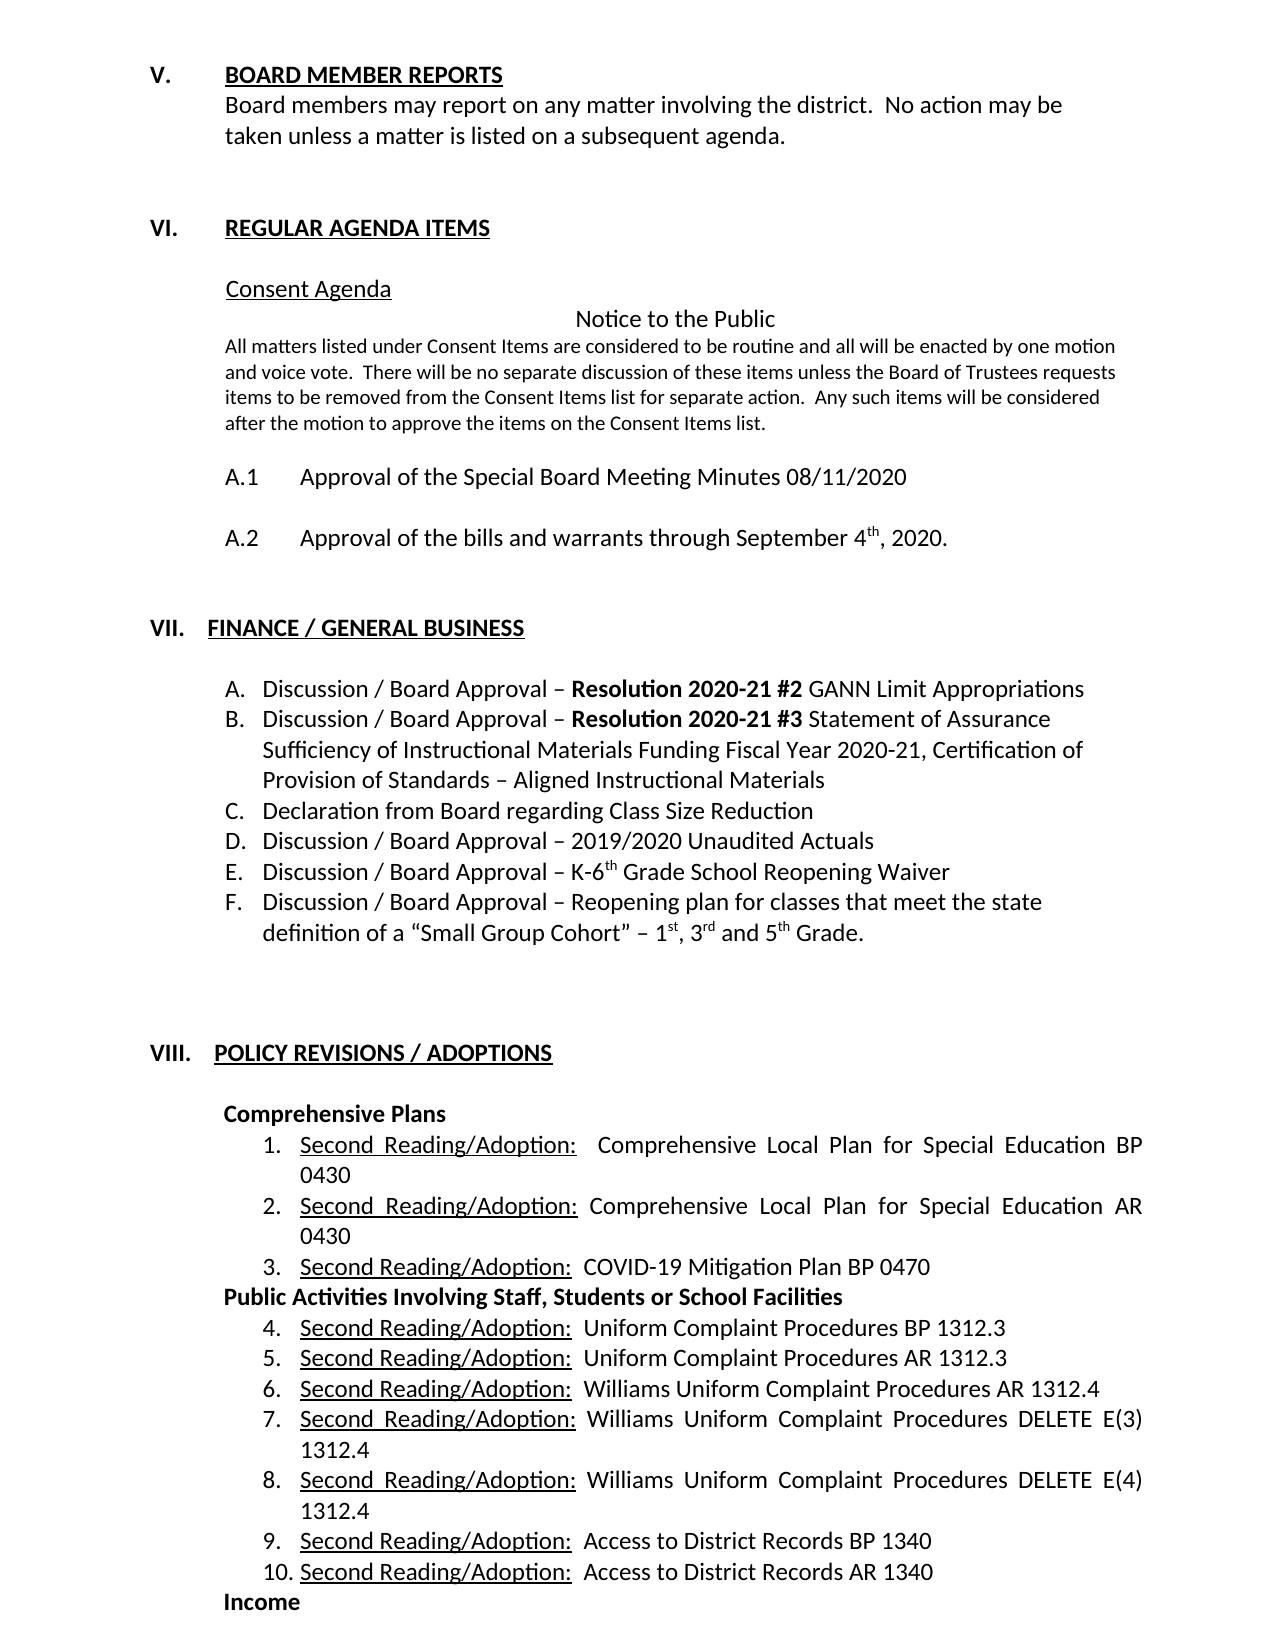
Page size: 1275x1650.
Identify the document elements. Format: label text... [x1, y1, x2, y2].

list Second Reading/Adoption: Williams Uniform Complaint Procedures DELETE E(4) 1312.4 [262, 1464, 1144, 1526]
list Second Reading/Adoption: Williams Uniform Complaint Procedures AR 1312.4 [262, 1373, 1144, 1403]
list Discussion / Board Approval – Resolution 2020-21 #2 GANN Limit Appropriations [225, 673, 1125, 703]
list Second Reading/Adoption: Uniform Complaint Procedures BP 1312.3 [262, 1312, 1144, 1342]
list Second Reading/Adoption: Uniform Complaint Procedures AR 1312.3 [262, 1342, 1144, 1373]
text A.1 Approval of the Special Board Meeting Minutes 08/11/2020 [225, 461, 1125, 491]
text and voice vote. There will be no separate discussion of these items unless the Board of Trustees requests items to be removed from the Consent Items list for separate action. Any such items will be considered after the motion to approve the items on the Consent Items list. [225, 359, 1125, 435]
list Second Reading/Adoption: Comprehensive Local Plan for Special Education BP 0430 [262, 1129, 1144, 1190]
list Second Reading/Adoption: Comprehensive Local Plan for Special Education AR 0430 [262, 1190, 1144, 1251]
text Income [150, 1587, 1144, 1617]
list Discussion / Board Approval – K-6th Grade School Reopening Waiver [225, 856, 1125, 886]
text A.2 Approval of the bills and warrants through September 4th, 2020. [225, 522, 1125, 552]
text V. BOARD MEMBER REPORTS [150, 59, 1125, 89]
text Consent Agenda [226, 273, 1125, 303]
text VI. REGULAR AGENDA ITEMS [150, 212, 1125, 242]
text Public Activities Involving Staff, Students or School Facilities [150, 1281, 1144, 1312]
list Declaration from Board regarding Class Size Reduction [225, 795, 1125, 825]
list Second Reading/Adoption: Access to District Records AR 1340 [262, 1556, 1144, 1587]
text Notice to the Public [226, 303, 1125, 334]
list Discussion / Board Approval – Resolution 2020-21 #3 Statement of Assurance Sufficiency of Instructional Materials Funding Fiscal Year 2020-21, Certification of Provision of Standards – Aligned Instructional Materials [225, 703, 1125, 795]
list Discussion / Board Approval – Reopening plan for classes that meet the state definition of a “Small Group Cohort” – 1st, 3rd and 5th Grade. [225, 886, 1125, 947]
text VIII. POLICY REVISIONS / ADOPTIONS [150, 1037, 1125, 1068]
list Second Reading/Adoption: Williams Uniform Complaint Procedures DELETE E(3) 1312.4 [262, 1403, 1144, 1464]
list Discussion / Board Approval – 2019/2020 Unaudited Actuals [225, 825, 1125, 856]
text All matters listed under Consent Items are considered to be routine and all will be enacted by one motion [225, 334, 1125, 359]
text VII. FINANCE / GENERAL BUSINESS [150, 612, 1125, 642]
text Comprehensive Plans [150, 1098, 1144, 1129]
text Board members may report on any matter involving the district. No action may be taken unless a matter is listed on a subsequent agenda. [225, 89, 1125, 151]
list Second Reading/Adoption: COVID-19 Mitigation Plan BP 0470 [262, 1251, 1144, 1281]
list Second Reading/Adoption: Access to District Records BP 1340 [262, 1526, 1144, 1556]
